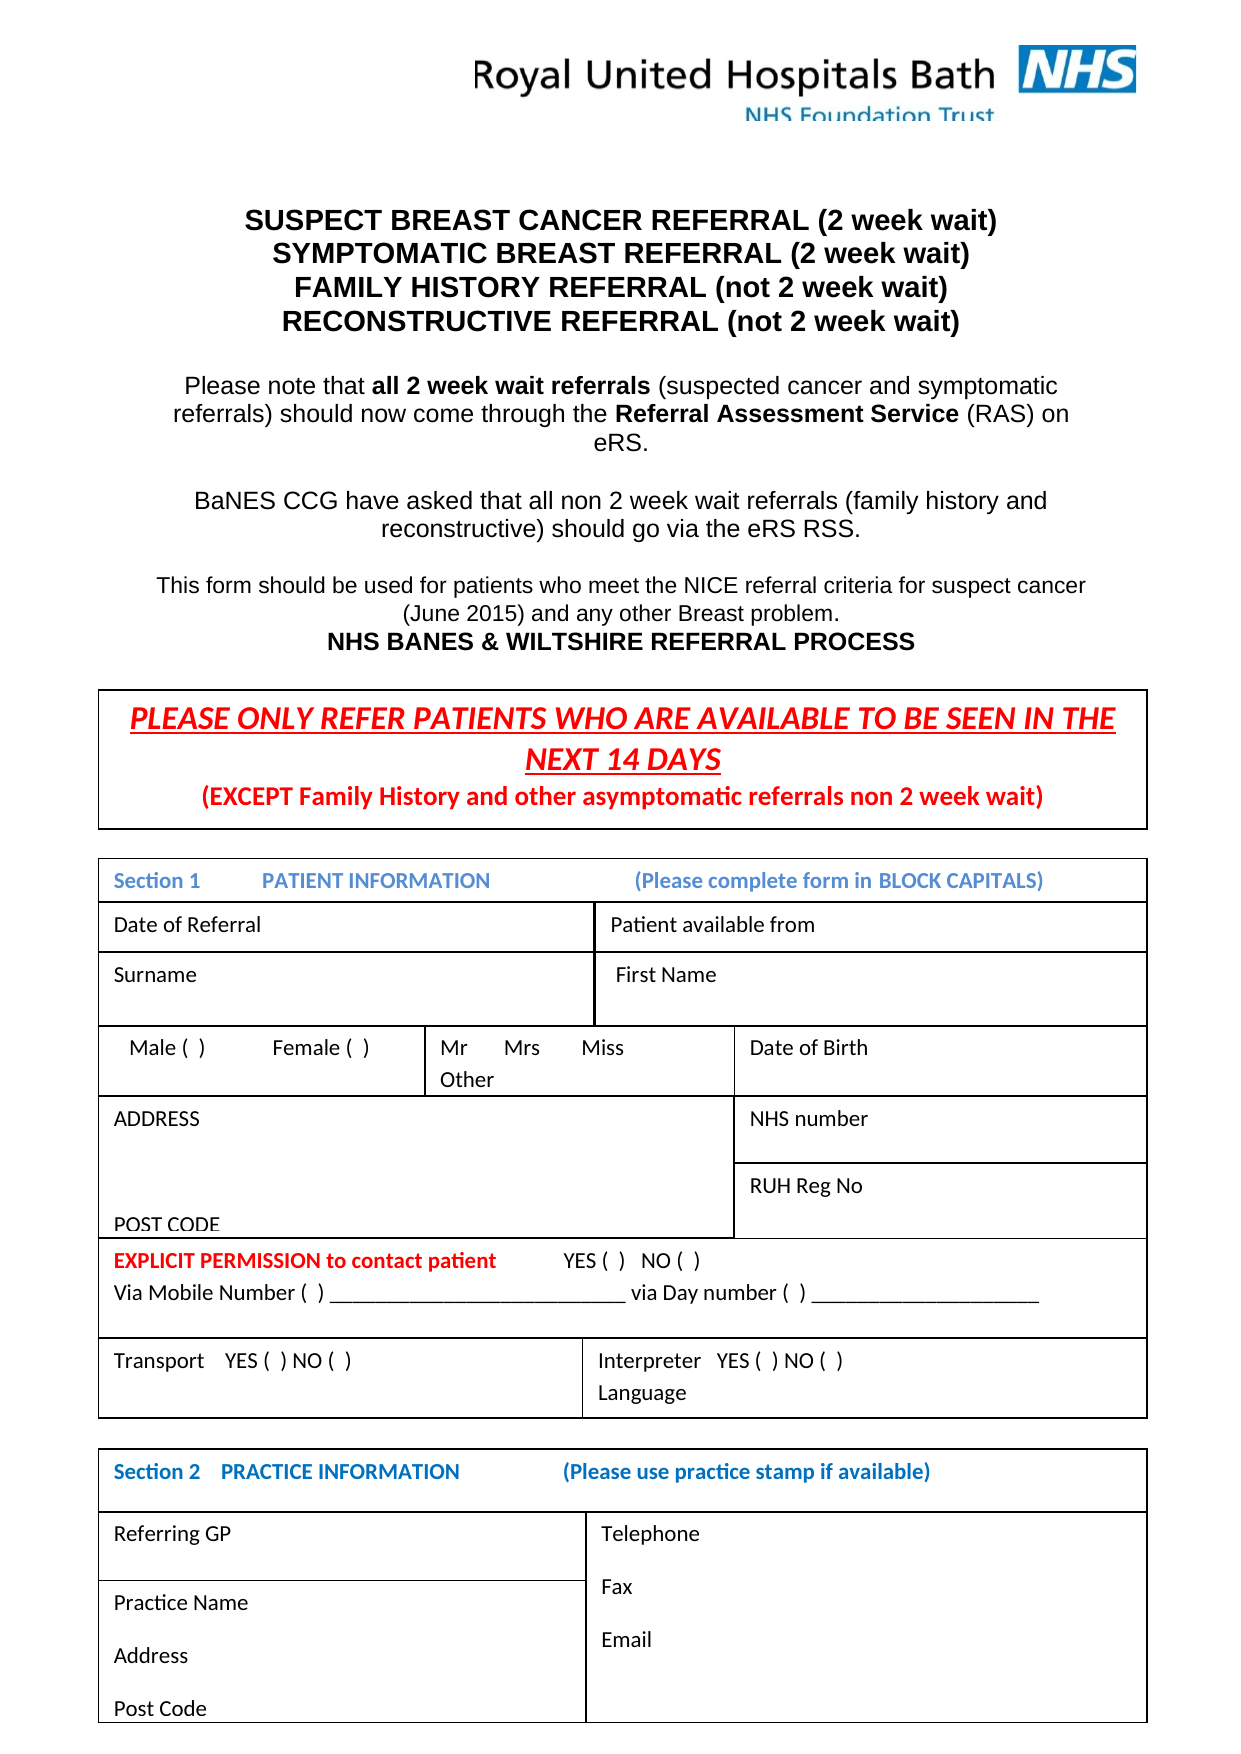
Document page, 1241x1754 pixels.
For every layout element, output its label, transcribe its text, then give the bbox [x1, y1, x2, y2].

text This form should be used for patients who meet the NICE referral criteria for suspect cancer (June 2015) and any other Breast problem. [150, 572, 1092, 627]
text FAMILY HISTORY REFERRAL (not 2 week wait) [150, 270, 1092, 304]
text RECONSTRUCTIVE REFERRAL (not 2 week wait) [150, 304, 1092, 337]
picture [473, 45, 1136, 121]
text SUSPECT BREAST CANCER REFERRAL (2 week wait) [150, 203, 1092, 237]
text NHS BANES & WILTSHIRE REFERRAL PROCESS [150, 627, 1092, 656]
text SYMPTOMATIC BREAST REFERRAL (2 week wait) [150, 237, 1092, 270]
text Please note that all 2 week wait referrals (suspected cancer and symptomatic referrals) should now come through the Referral Assessment Service (RAS) on eRS. [150, 371, 1092, 457]
text BaNES CCG have asked that all non 2 week wait referrals (family history and reconstructive) should go via the eRS RSS. [150, 486, 1092, 543]
